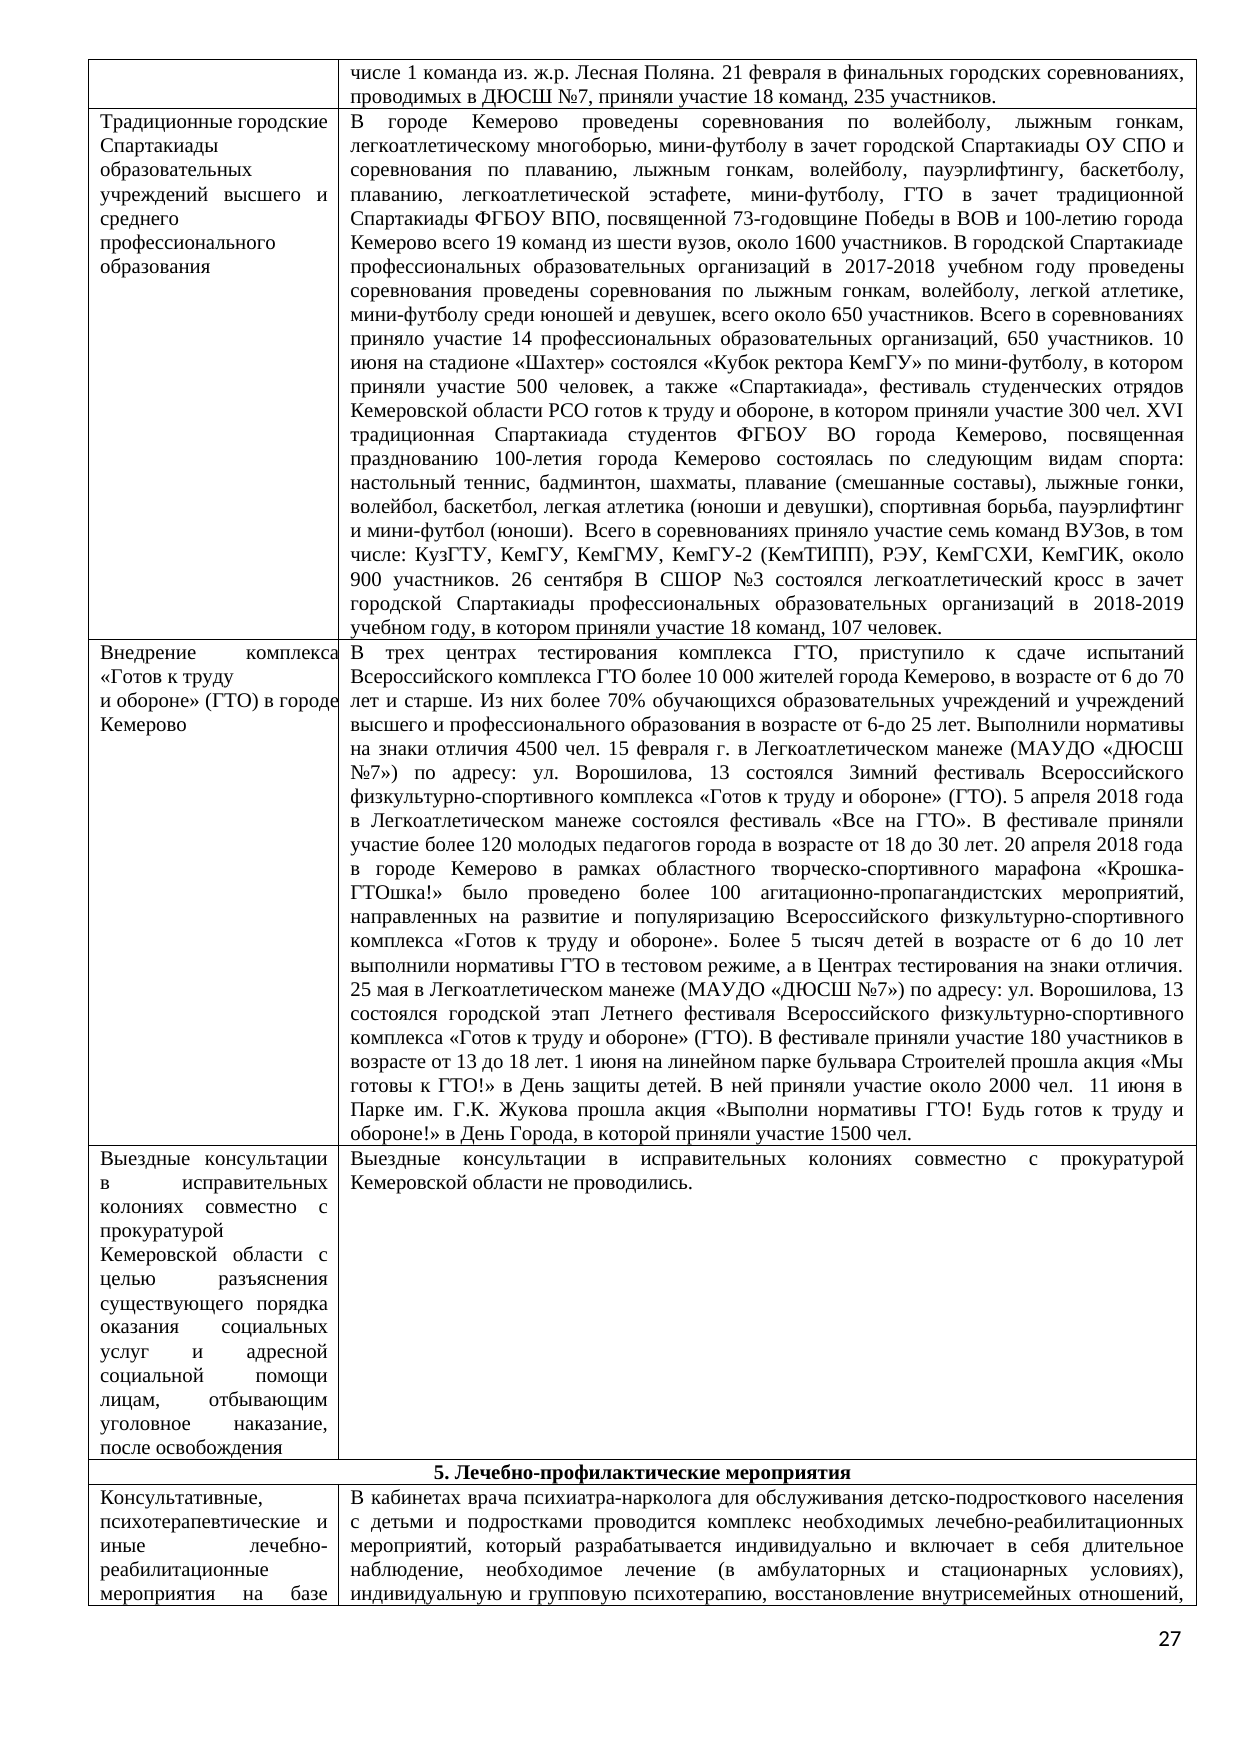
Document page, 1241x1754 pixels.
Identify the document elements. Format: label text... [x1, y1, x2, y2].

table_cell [339, 1485, 1196, 1605]
table_cell В трех центрах тестирования комплекса ГТО, приступило к сдаче испытаний Всероссийского комплекса ГТО более 10 000 жителей города Кемерово, в возрасте от 6 до 70 лет и старше. Из них более 70% обучающихся образовательных учреждений и учреждений высшего и профессионального образования в возрасте от 6-до 25 лет. Выполнили нормативы на знаки отличия 4500 чел. 15 февраля г. в Легкоатлетическом манеже (МАУДО «ДЮСШ №7») по адресу: ул. Ворошилова, 13 состоялся Зимний фестиваль Всероссийского физкультурно-спортивного комплекса «Готов к труду и обороне» (ГТО). 5 апреля 2018 года в Легкоатлетическом манеже состоялся фестиваль «Все на ГТО». В фестивале приняли участие более 120 молодых педагогов города в возрасте от 18 до 30 лет. 20 апреля 2018 года в городе Кемерово в рамках областного творческо-спортивного марафона «Крошка-ГТОшка!» было проведено более 100 агитационно-пропагандистских мероприятий, направленных на развитие и популяризацию Всероссийского физкультурно-спортивного комплекса «Готов к труду и обороне». Более 5 тысяч детей в возрасте от 6 до 10 лет выполнили нормативы ГТО в тестовом режиме, а в Центрах тестирования на знаки отличия. 25 мая в Легкоатлетическом манеже (МАУДО «ДЮСШ №7») по адресу: ул. Ворошилова, 13 состоялся городской этап Летнего фестиваля Всероссийского физкультурно-спортивного комплекса «Готов к труду и обороне» (ГТО). В фестивале приняли участие 180 участников в возрасте от 13 до 18 лет. 1 июня на линейном парке бульвара Строителей прошла акция «Мы готовы к ГТО!» в День защиты детей. В ней приняли участие около 2000 чел. 11 июня в Парке им. Г.К. Жукова прошла акция «Выполни нормативы ГТО! Будь готов к труду и обороне!» в День Города, в которой приняли участие 1500 чел. [339, 640, 1196, 1145]
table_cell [339, 60, 1196, 108]
table_cell Выездные консультации в исправительных колониях совместно с прокуратурой Кемеровской области с целью разъяснения существующего порядка оказания социальных услуг и адресной социальной помощи лицам, отбывающим уголовное наказание, после освобождения [89, 1146, 338, 1459]
table_cell Внедрение комплекса «Готов к труду и обороне» (ГТО) в городе Кемерово [89, 640, 338, 1145]
table_cell 5. Лечебно-профилактические мероприятия [89, 1460, 1196, 1484]
table_cell Выездные консультации в исправительных колониях совместно с прокуратурой Кемеровской области не проводились. [339, 1146, 1196, 1459]
table_cell Традиционные городские Спартакиады образовательных учреждений высшего и среднего профессионального образования [89, 109, 338, 639]
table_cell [89, 1485, 338, 1605]
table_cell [89, 60, 338, 108]
table_cell В городе Кемерово проведены соревнования по волейболу, лыжным гонкам, легкоатлетическому многоборью, мини-футболу в зачет городской Спартакиады ОУ СПО и соревнования по плаванию, лыжным гонкам, волейболу, пауэрлифтингу, баскетболу, плаванию, легкоатлетической эстафете, мини-футболу, ГТО в зачет традиционной Спартакиады ФГБОУ ВПО, посвященной 73-годовщине Победы в ВОВ и 100-летию города Кемерово всего 19 команд из шести вузов, около 1600 участников. В городской Спартакиаде профессиональных образовательных организаций в 2017-2018 учебном году проведены соревнования проведены соревнования по лыжным гонкам, волейболу, легкой атлетике, мини-футболу среди юношей и девушек, всего около 650 участников. Всего в соревнованиях приняло участие 14 профессиональных образовательных организаций, 650 участников. 10 июня на стадионе «Шахтер» состоялся «Кубок ректора КемГУ» по мини-футболу, в котором приняли участие 500 человек, а также «Спартакиада», фестиваль студенческих отрядов Кемеровской области РСО готов к труду и обороне, в котором приняли участие 300 чел. ХVI традиционная Спартакиада студентов ФГБОУ ВО города Кемерово, посвященная празднованию 100-летия города Кемерово состоялась по следующим видам спорта: настольный теннис, бадминтон, шахматы, плавание (смешанные составы), лыжные гонки, волейбол, баскетбол, легкая атлетика (юноши и девушки), спортивная борьба, пауэрлифтинг и мини-футбол (юноши). Всего в соревнованиях приняло участие семь команд ВУЗов, в том числе: КузГТУ, КемГУ, КемГМУ, КемГУ-2 (КемТИПП), РЭУ, КемГСХИ, КемГИК, около 900 участников. 26 сентября В СШОР №3 состоялся легкоатлетический кросс в зачет городской Спартакиады профессиональных образовательных организаций в 2018-2019 учебном году, в котором приняли участие 18 команд, 107 человек. [339, 109, 1196, 639]
